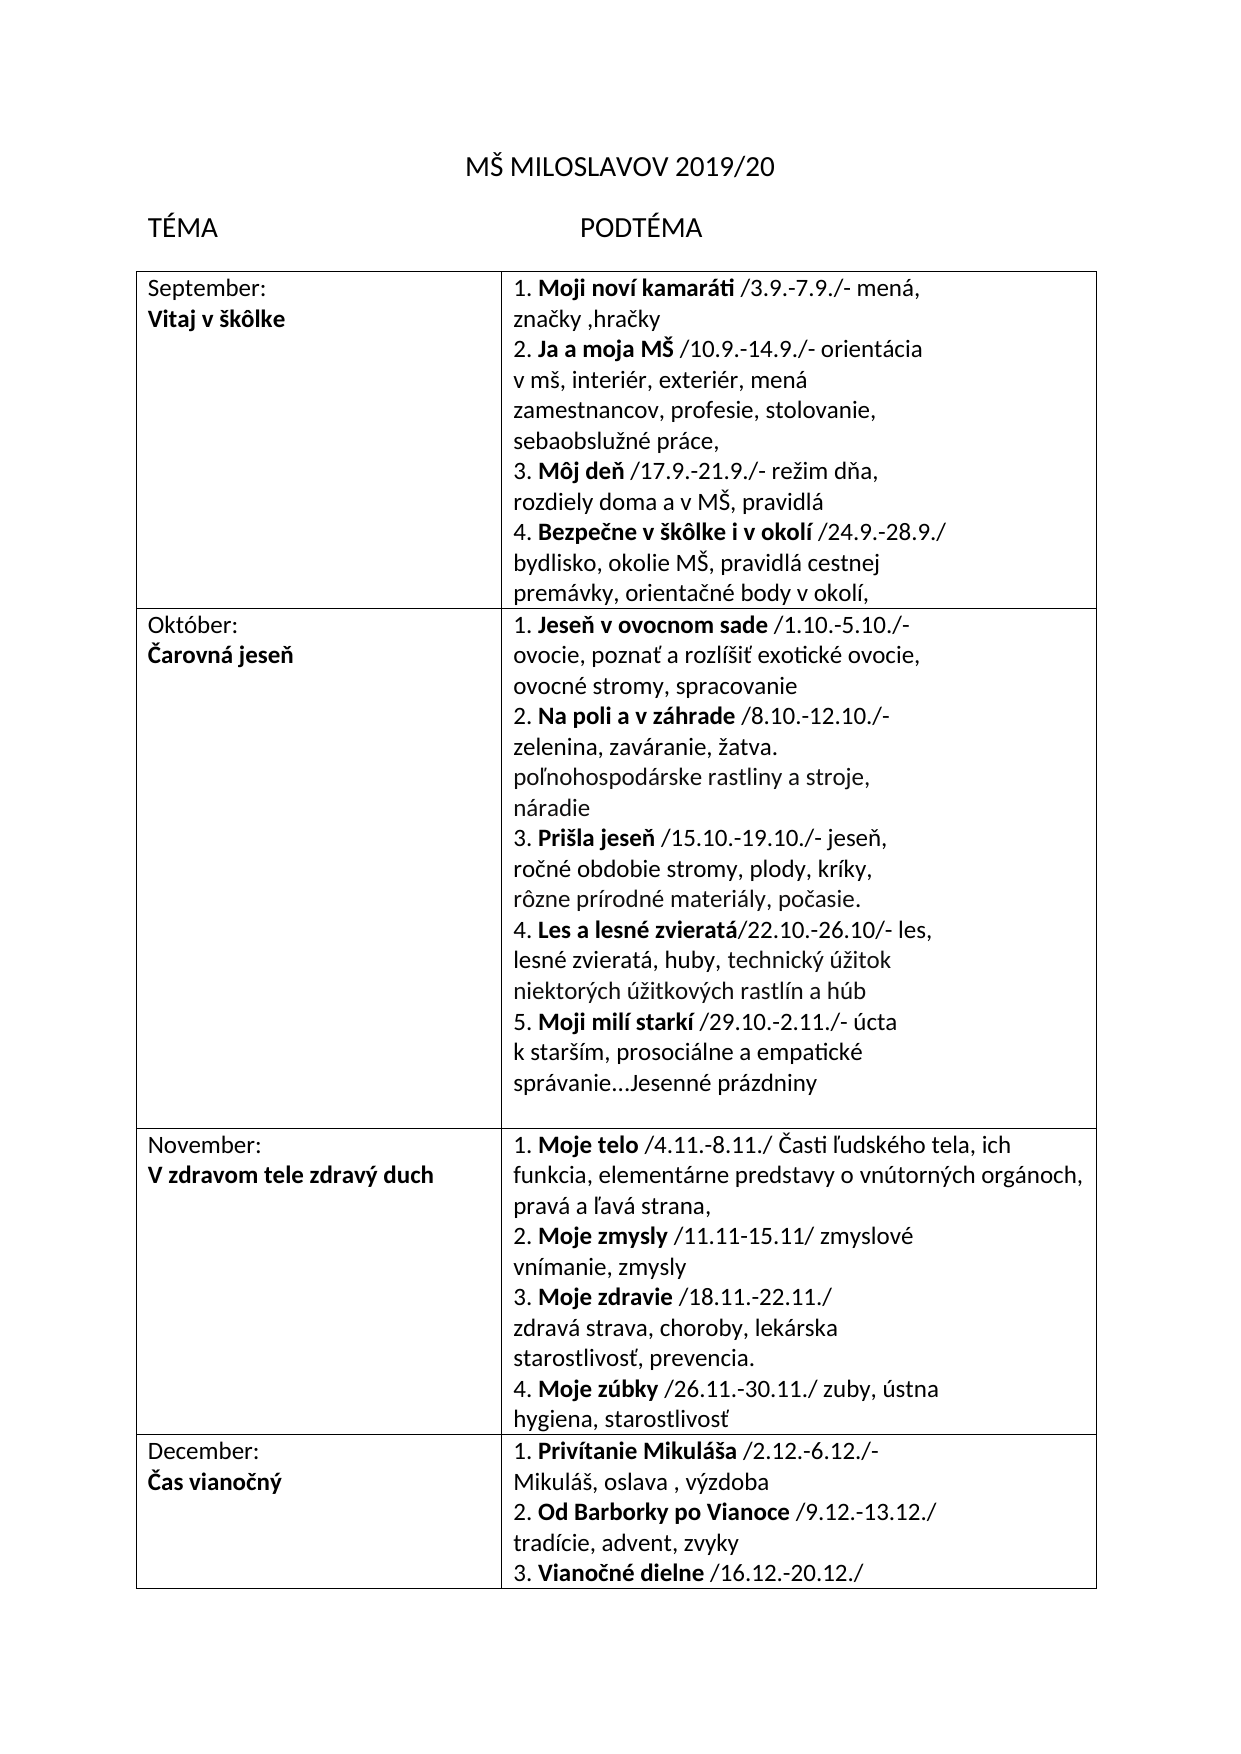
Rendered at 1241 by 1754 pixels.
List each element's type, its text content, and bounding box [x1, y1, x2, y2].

table_cell November: V zdravom tele zdravý duch [137, 1129, 501, 1434]
table_cell 1. Jeseň v ovocnom sade /1.10.-5.10./- ovocie, poznať a rozlíšiť exotické ovocie, ovocné stromy, spracovanie 2. Na poli a v záhrade /8.10.-12.10./- zelenina, zaváranie, žatva. poľnohospodárske rastliny a stroje, náradie 3. Prišla jeseň /15.10.-19.10./- jeseň, ročné obdobie stromy, plody, kríky, rôzne prírodné materiály, počasie. 4. Les a lesné zvieratá/22.10.-26.10/- les, lesné zvieratá, huby, technický úžitok niektorých úžitkových rastlín a húb 5. Moji milí starkí /29.10.-2.11./- úcta k starším, prosociálne a empatické správanie...Jesenné prázdniny [502, 609, 1096, 1128]
text TÉMA PODTÉMA [148, 209, 1093, 245]
text MŠ MILOSLAVOV 2019/20 [148, 148, 1093, 183]
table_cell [502, 1435, 1096, 1588]
table_cell 1. Moje telo /4.11.-8.11./ Časti ľudského tela, ich funkcia, elementárne predstavy o vnútorných orgánoch, pravá a ľavá strana, 2. Moje zmysly /11.11-15.11/ zmyslové vnímanie, zmysly 3. Moje zdravie /18.11.-22.11./ zdravá strava, choroby, lekárska starostlivosť, prevencia. 4. Moje zúbky /26.11.-30.11./ zuby, ústna hygiena, starostlivosť [502, 1129, 1096, 1434]
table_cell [137, 1435, 501, 1588]
table_header 1. Moji noví kamaráti /3.9.-7.9./- mená, značky ,hračky 2. Ja a moja MŠ /10.9.-14.9./- orientácia v mš, interiér, exteriér, mená zamestnancov, profesie, stolovanie, sebaobslužné práce, 3. Môj deň /17.9.-21.9./- režim dňa, rozdiely doma a v MŠ, pravidlá 4. Bezpečne v škôlke i v okolí /24.9.-28.9./ bydlisko, okolie MŠ, pravidlá cestnej premávky, orientačné body v okolí, [502, 272, 1096, 608]
table_cell Október: Čarovná jeseň [137, 609, 501, 1128]
table_header September: Vitaj v škôlke [137, 272, 501, 608]
